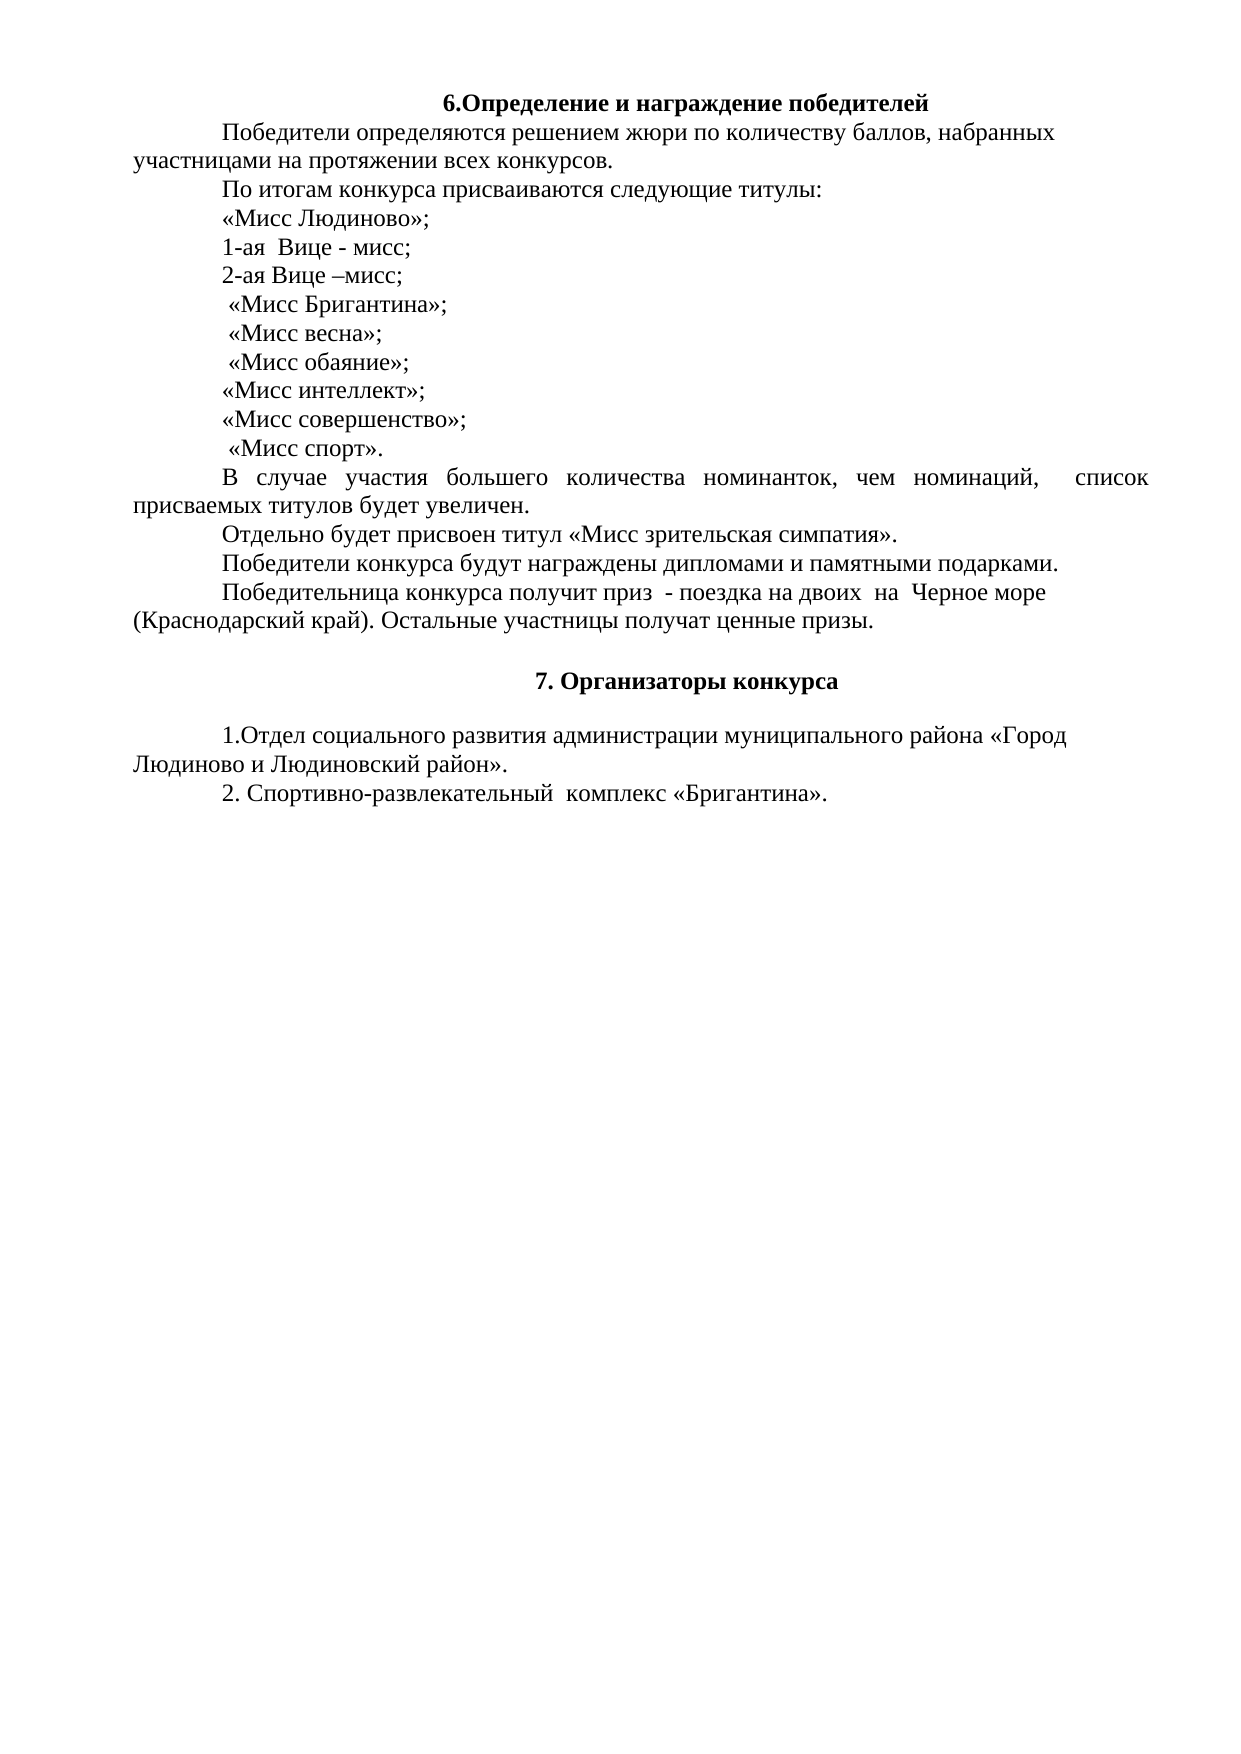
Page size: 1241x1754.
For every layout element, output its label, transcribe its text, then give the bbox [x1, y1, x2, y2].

text Победители определяются решением жюри по количеству баллов, набранных участницами на протяжении всех конкурсов. [133, 117, 1150, 174]
text 6.Определение и награждение победителей [222, 88, 1150, 117]
text 1-ая Вице - мисс; [133, 232, 1150, 260]
text 1.Отдел социального развития администрации муниципального района «Город Людиново и Людиновский район». [133, 720, 1152, 778]
text Победители конкурса будут награждены дипломами и памятными подарками. [133, 548, 1152, 577]
text «Мисс Бригантина»; [133, 289, 1150, 318]
text «Мисс спорт». [133, 433, 1150, 462]
text 2. Спортивно-развлекательный комплекс «Бригантина». [133, 778, 1152, 806]
text Отдельно будет присвоен титул «Мисс зрительская симпатия». [133, 519, 1150, 548]
text Победительница конкурса получит приз - поездка на двоих на Черное море (Краснодарский край). Остальные участницы получат ценные призы. [133, 577, 1152, 634]
text 2-ая Вице –мисс; [133, 260, 1150, 289]
text 7. Организаторы конкурса [133, 666, 1152, 695]
text «Мисс совершенство»; [133, 404, 1150, 433]
text В случае участия большего количества номинанток, чем номинаций, список присваемых титулов будет увеличен. [133, 462, 1150, 519]
text «Мисс интеллект»; [133, 375, 1150, 404]
text По итогам конкурса присваиваются следующие титулы: [133, 174, 1150, 203]
text «Мисс Людиново»; [133, 203, 1150, 232]
text «Мисс обаяние»; [133, 347, 1150, 375]
text «Мисс весна»; [133, 318, 1150, 347]
